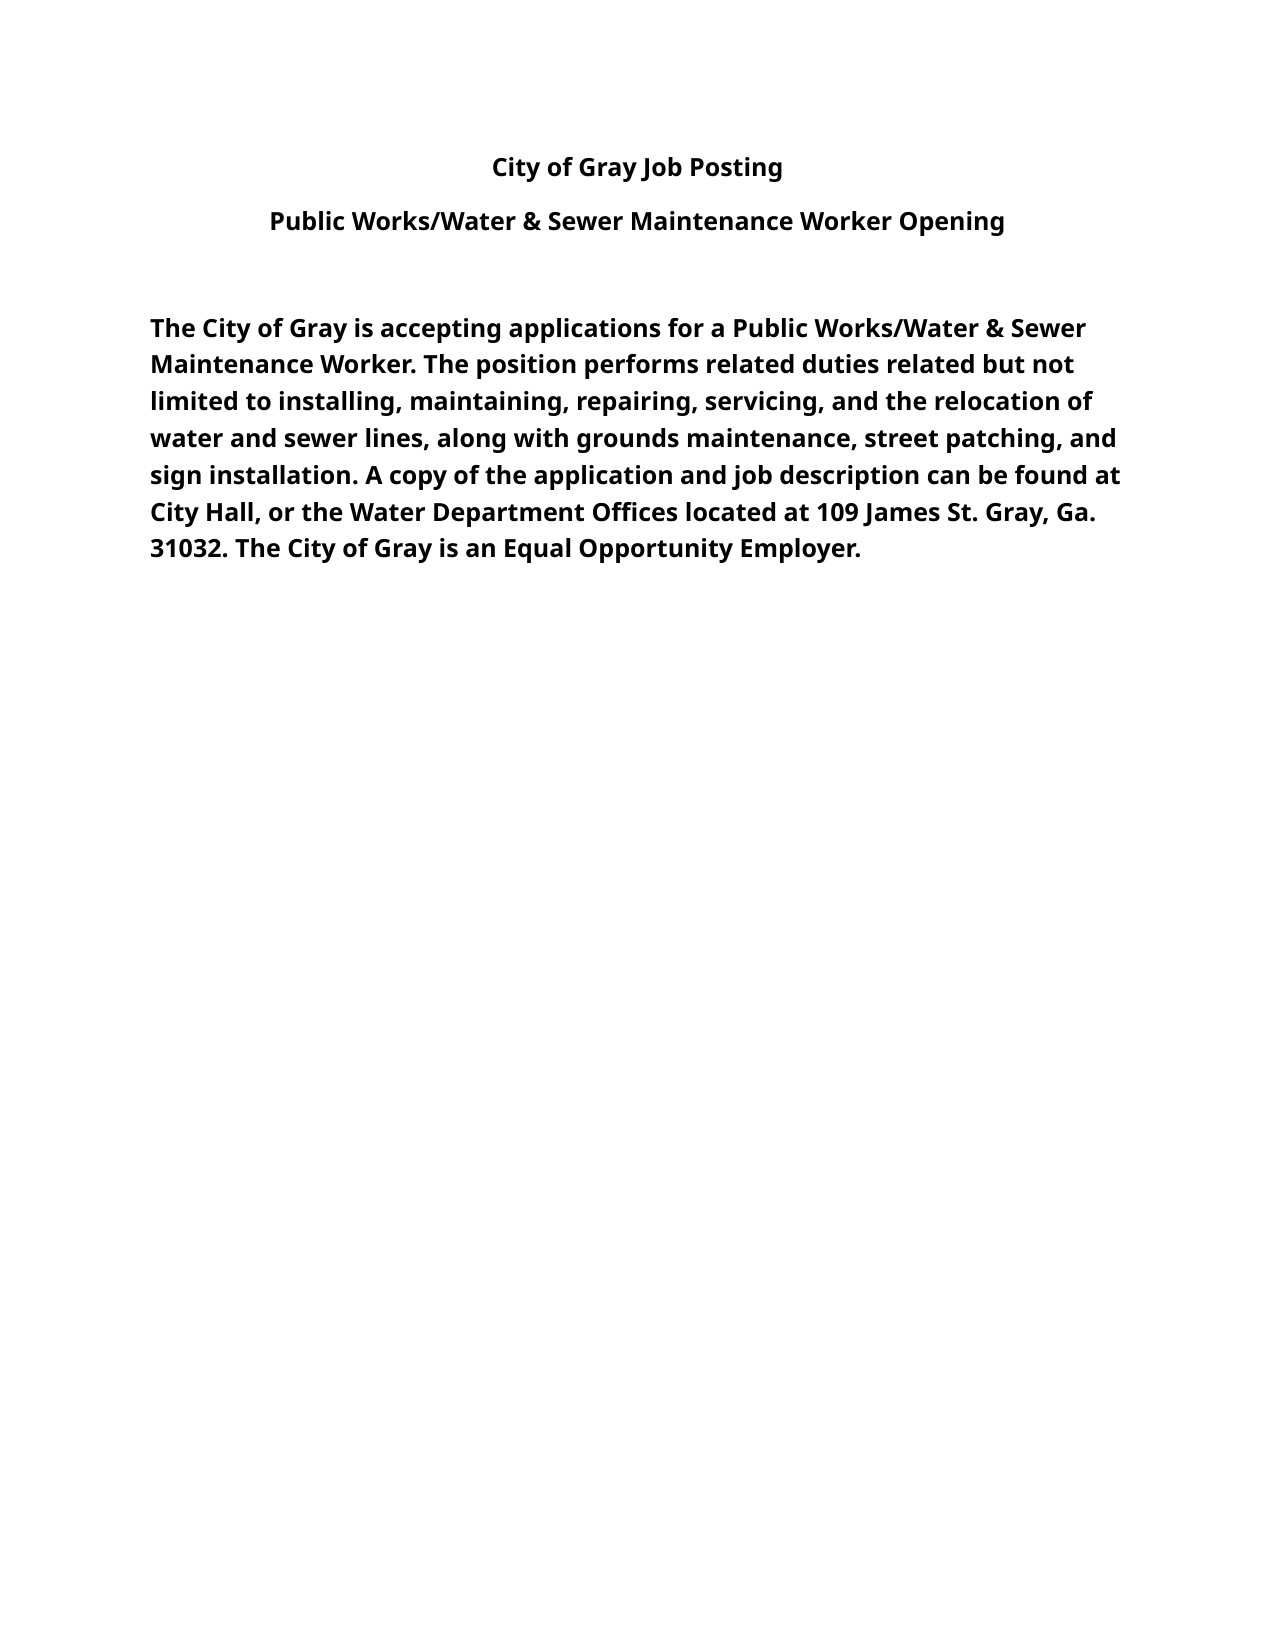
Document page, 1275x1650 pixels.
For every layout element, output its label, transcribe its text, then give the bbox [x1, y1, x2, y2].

text Public Works/Water & Sewer Maintenance Worker Opening [150, 203, 1125, 237]
text City of Gray Job Posting [150, 150, 1125, 184]
text The City of Gray is accepting applications for a Public Works/Water & Sewer Maintenance Worker. The position performs related duties related but not limited to installing, maintaining, repairing, servicing, and the relocation of water and sewer lines, along with grounds maintenance, street patching, and sign installation. A copy of the application and job description can be found at City Hall, or the Water Department Offices located at 109 James St. Gray, Ga. 31032. The City of Gray is an Equal Opportunity Employer. [150, 310, 1125, 565]
